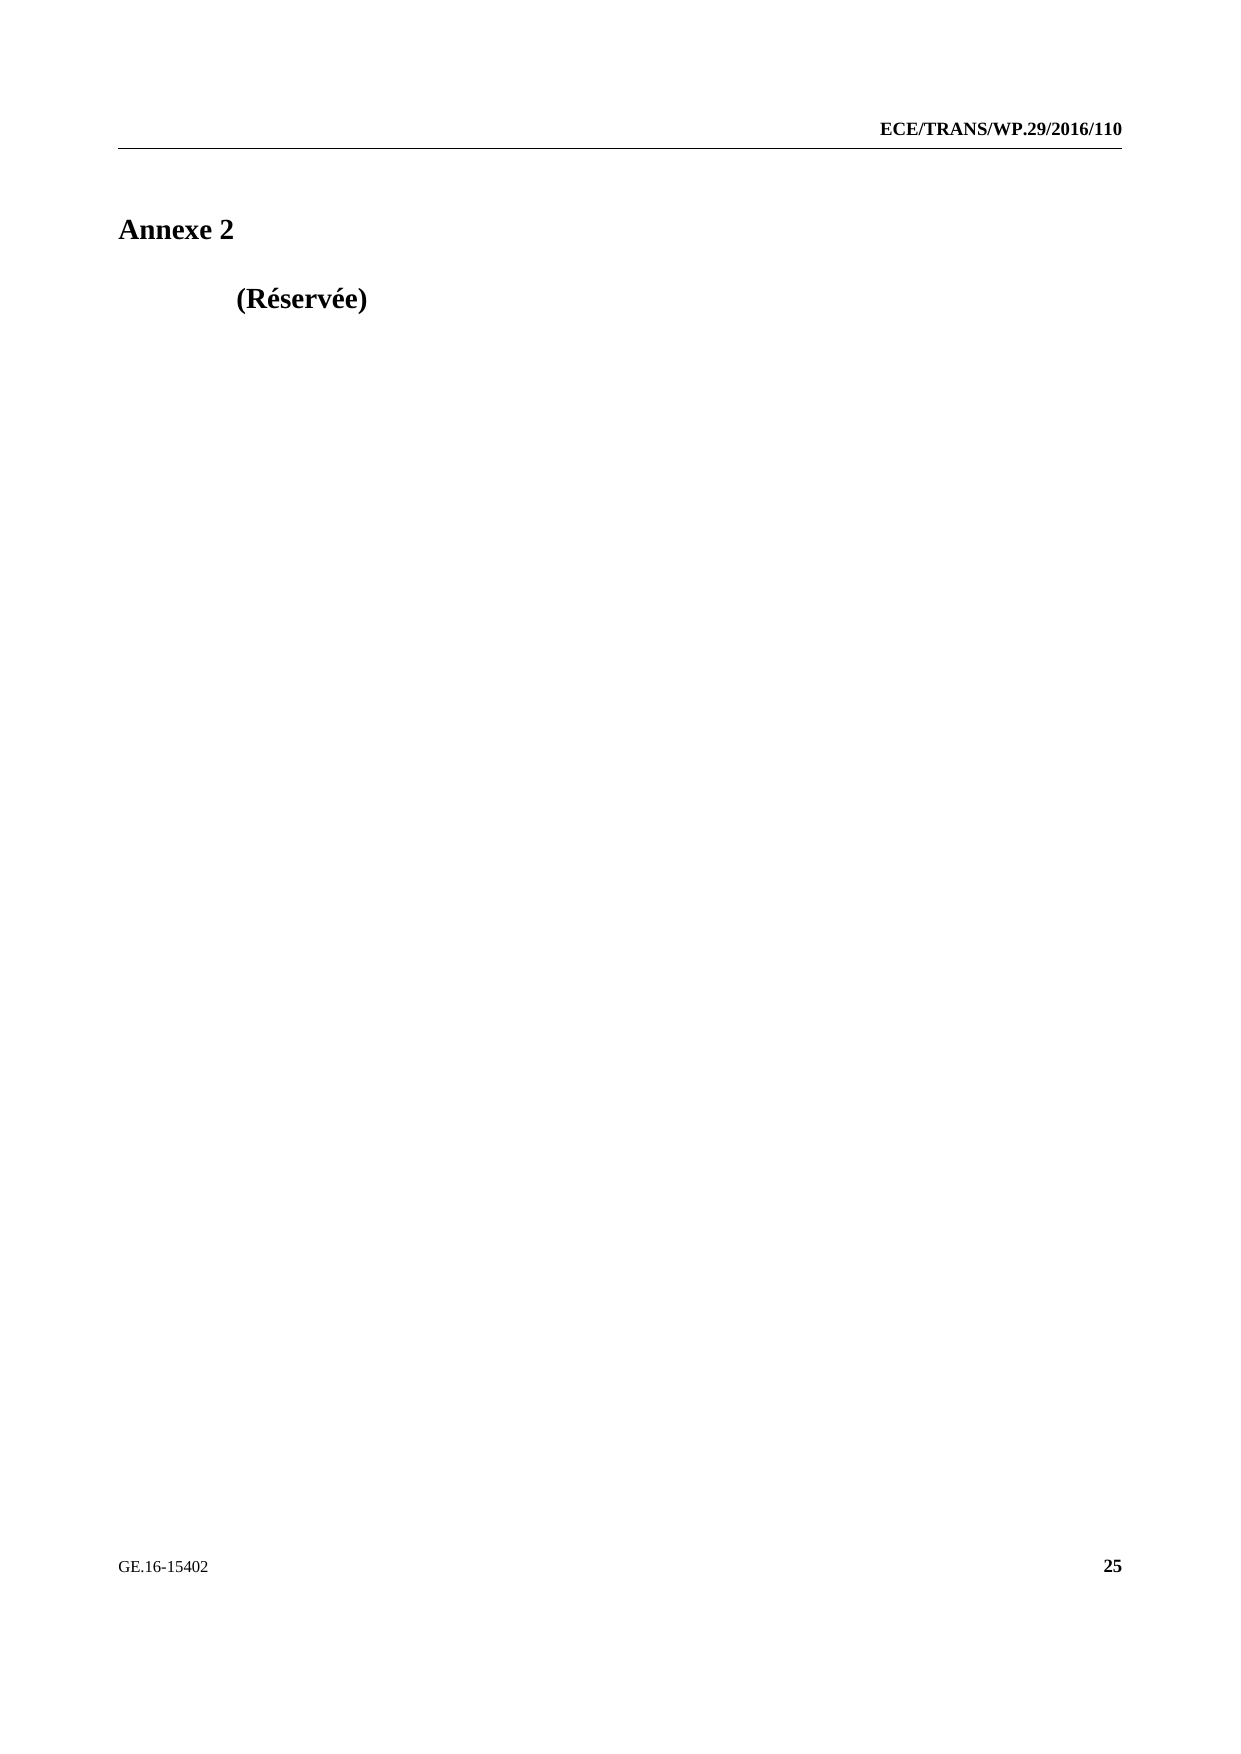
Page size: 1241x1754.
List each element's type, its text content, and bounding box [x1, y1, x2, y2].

text Annexe 2 [118, 215, 1004, 246]
text (Réservée) [118, 283, 1004, 315]
